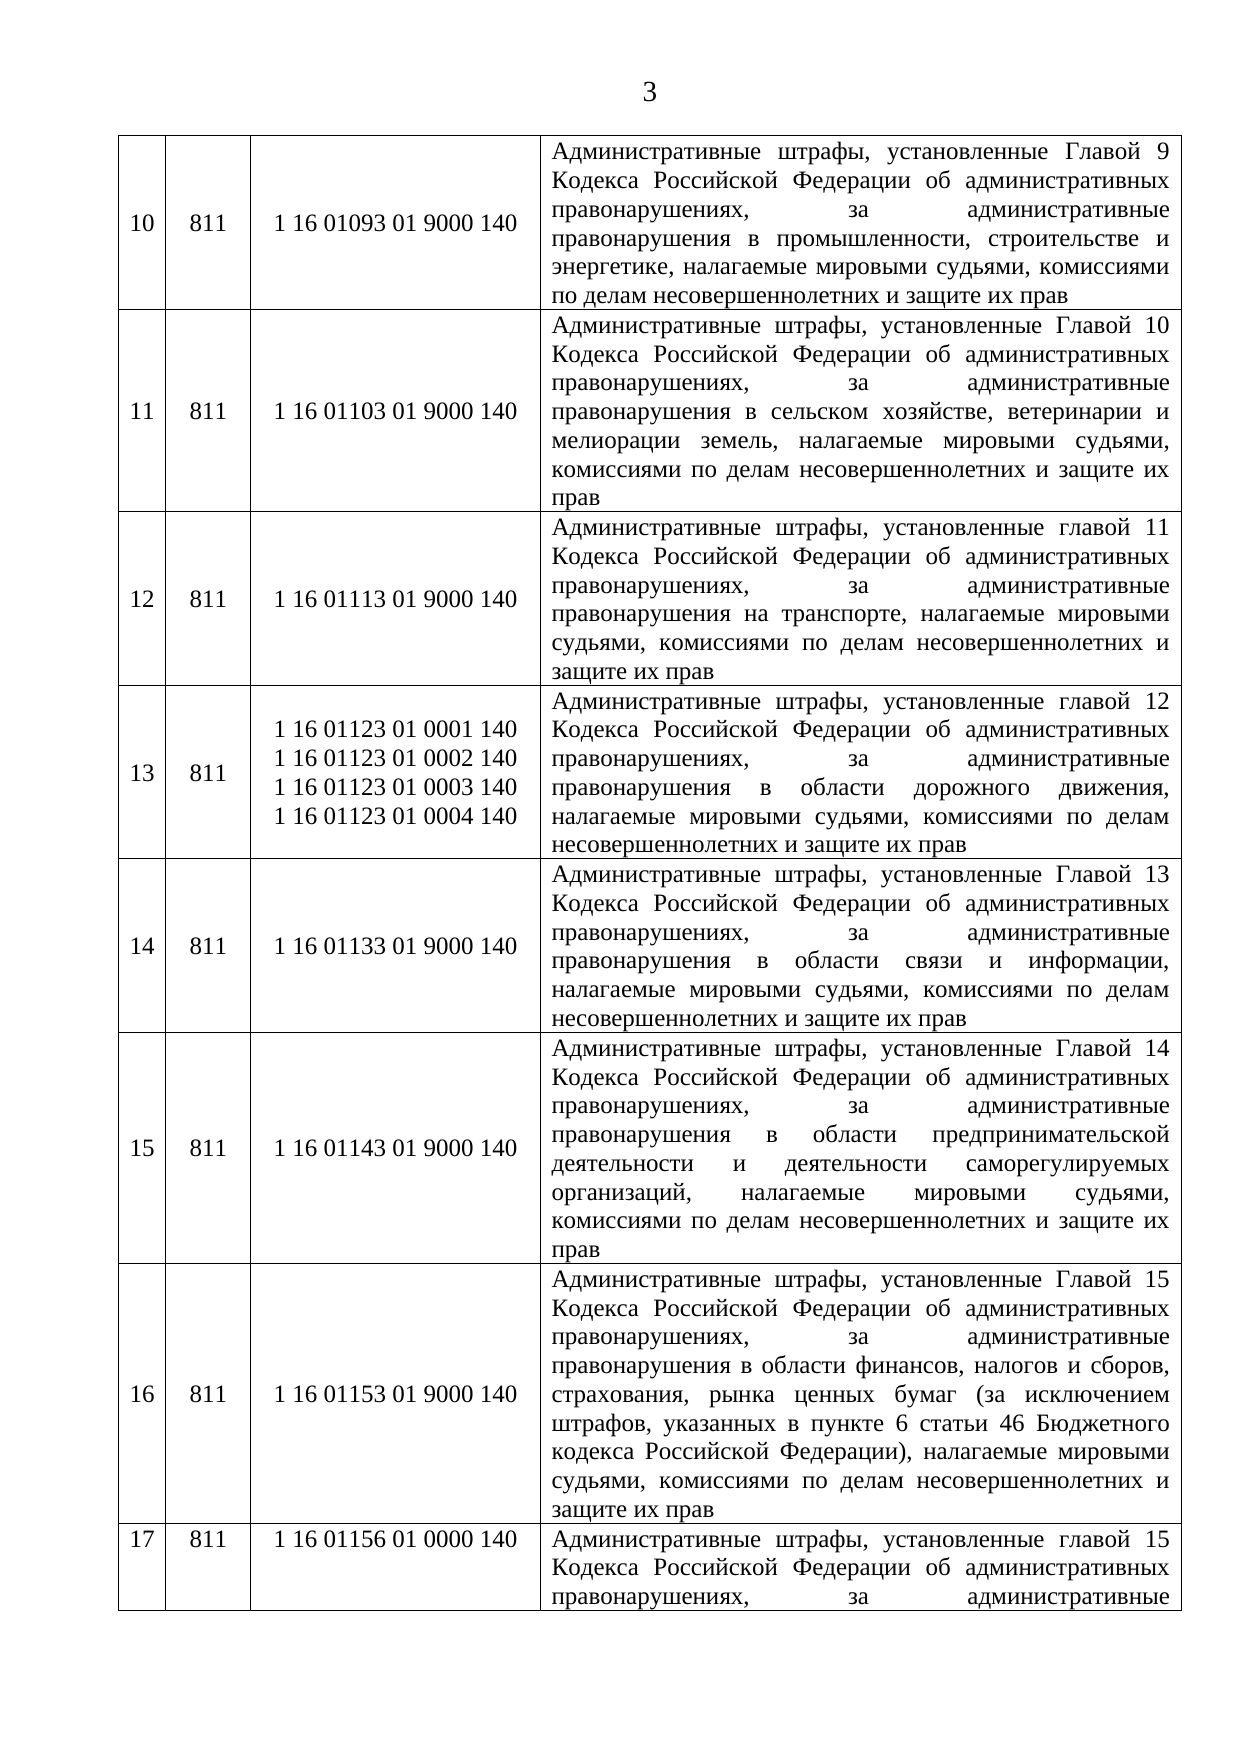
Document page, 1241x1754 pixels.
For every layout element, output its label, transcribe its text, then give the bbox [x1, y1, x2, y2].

table_cell 811 [166, 512, 250, 685]
table_cell Административные штрафы, установленные Главой 13 Кодекса Российской Федерации об административных правонарушениях, за административные правонарушения в области связи и информации, налагаемые мировыми судьями, комиссиями по делам несовершеннолетних и защите их прав [541, 859, 1181, 1032]
table_cell 13 [119, 686, 165, 858]
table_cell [251, 1524, 540, 1610]
table_cell 811 [166, 310, 250, 511]
table_cell 811 [166, 686, 250, 858]
table_cell 15 [119, 1033, 165, 1263]
table_cell Административные штрафы, установленные главой 12 Кодекса Российской Федерации об административных правонарушениях, за административные правонарушения в области дорожного движения, налагаемые мировыми судьями, комиссиями по делам несовершеннолетних и защите их прав [541, 686, 1181, 858]
table_cell 811 [166, 1524, 250, 1610]
table_cell 1 16 01143 01 9000 140 [251, 1033, 540, 1263]
table_cell 811 [166, 136, 250, 309]
table_cell 1 16 01103 01 9000 140 [251, 310, 540, 511]
table_cell 1 16 01153 01 9000 140 [251, 1264, 540, 1523]
table_cell 12 [119, 512, 165, 685]
table_cell 811 [166, 1033, 250, 1263]
table_cell Административные штрафы, установленные Главой 9 Кодекса Российской Федерации об административных правонарушениях, за административные правонарушения в промышленности, строительстве и энергетике, налагаемые мировыми судьями, комиссиями по делам несовершеннолетних и защите их прав [541, 136, 1181, 309]
table_cell Административные штрафы, установленные главой 11 Кодекса Российской Федерации об административных правонарушениях, за административные правонарушения на транспорте, налагаемые мировыми судьями, комиссиями по делам несовершеннолетних и защите их прав [541, 512, 1181, 685]
table_cell 11 [119, 310, 165, 511]
table_cell 1 16 01093 01 9000 140 [251, 136, 540, 309]
table_cell Административные штрафы, установленные Главой 10 Кодекса Российской Федерации об административных правонарушениях, за административные правонарушения в сельском хозяйстве, ветеринарии и мелиорации земель, налагаемые мировыми судьями, комиссиями по делам несовершеннолетних и защите их прав [541, 310, 1181, 511]
table_cell 1 16 01133 01 9000 140 [251, 859, 540, 1032]
table_cell 1 16 01123 01 0001 140 1 16 01123 01 0002 140 1 16 01123 01 0003 140 1 16 01123 01 0004 140 [251, 686, 540, 858]
table_cell Административные штрафы, установленные Главой 15 Кодекса Российской Федерации об административных правонарушениях, за административные правонарушения в области финансов, налогов и сборов, страхования, рынка ценных бумаг (за исключением штрафов, указанных в пункте 6 статьи 46 Бюджетного кодекса Российской Федерации), налагаемые мировыми судьями, комиссиями по делам несовершеннолетних и защите их прав [541, 1264, 1181, 1523]
table_cell 14 [119, 859, 165, 1032]
table_cell 10 [119, 136, 165, 309]
table_cell Административные штрафы, установленные Главой 14 Кодекса Российской Федерации об административных правонарушениях, за административные правонарушения в области предпринимательской деятельности и деятельности саморегулируемых организаций, налагаемые мировыми судьями, комиссиями по делам несовершеннолетних и защите их прав [541, 1033, 1181, 1263]
table_cell 17 [119, 1524, 165, 1610]
table_cell 16 [119, 1264, 165, 1523]
table_cell 811 [166, 1264, 250, 1523]
table_cell 811 [166, 859, 250, 1032]
table_cell 1 16 01113 01 9000 140 [251, 512, 540, 685]
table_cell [541, 1524, 1181, 1610]
